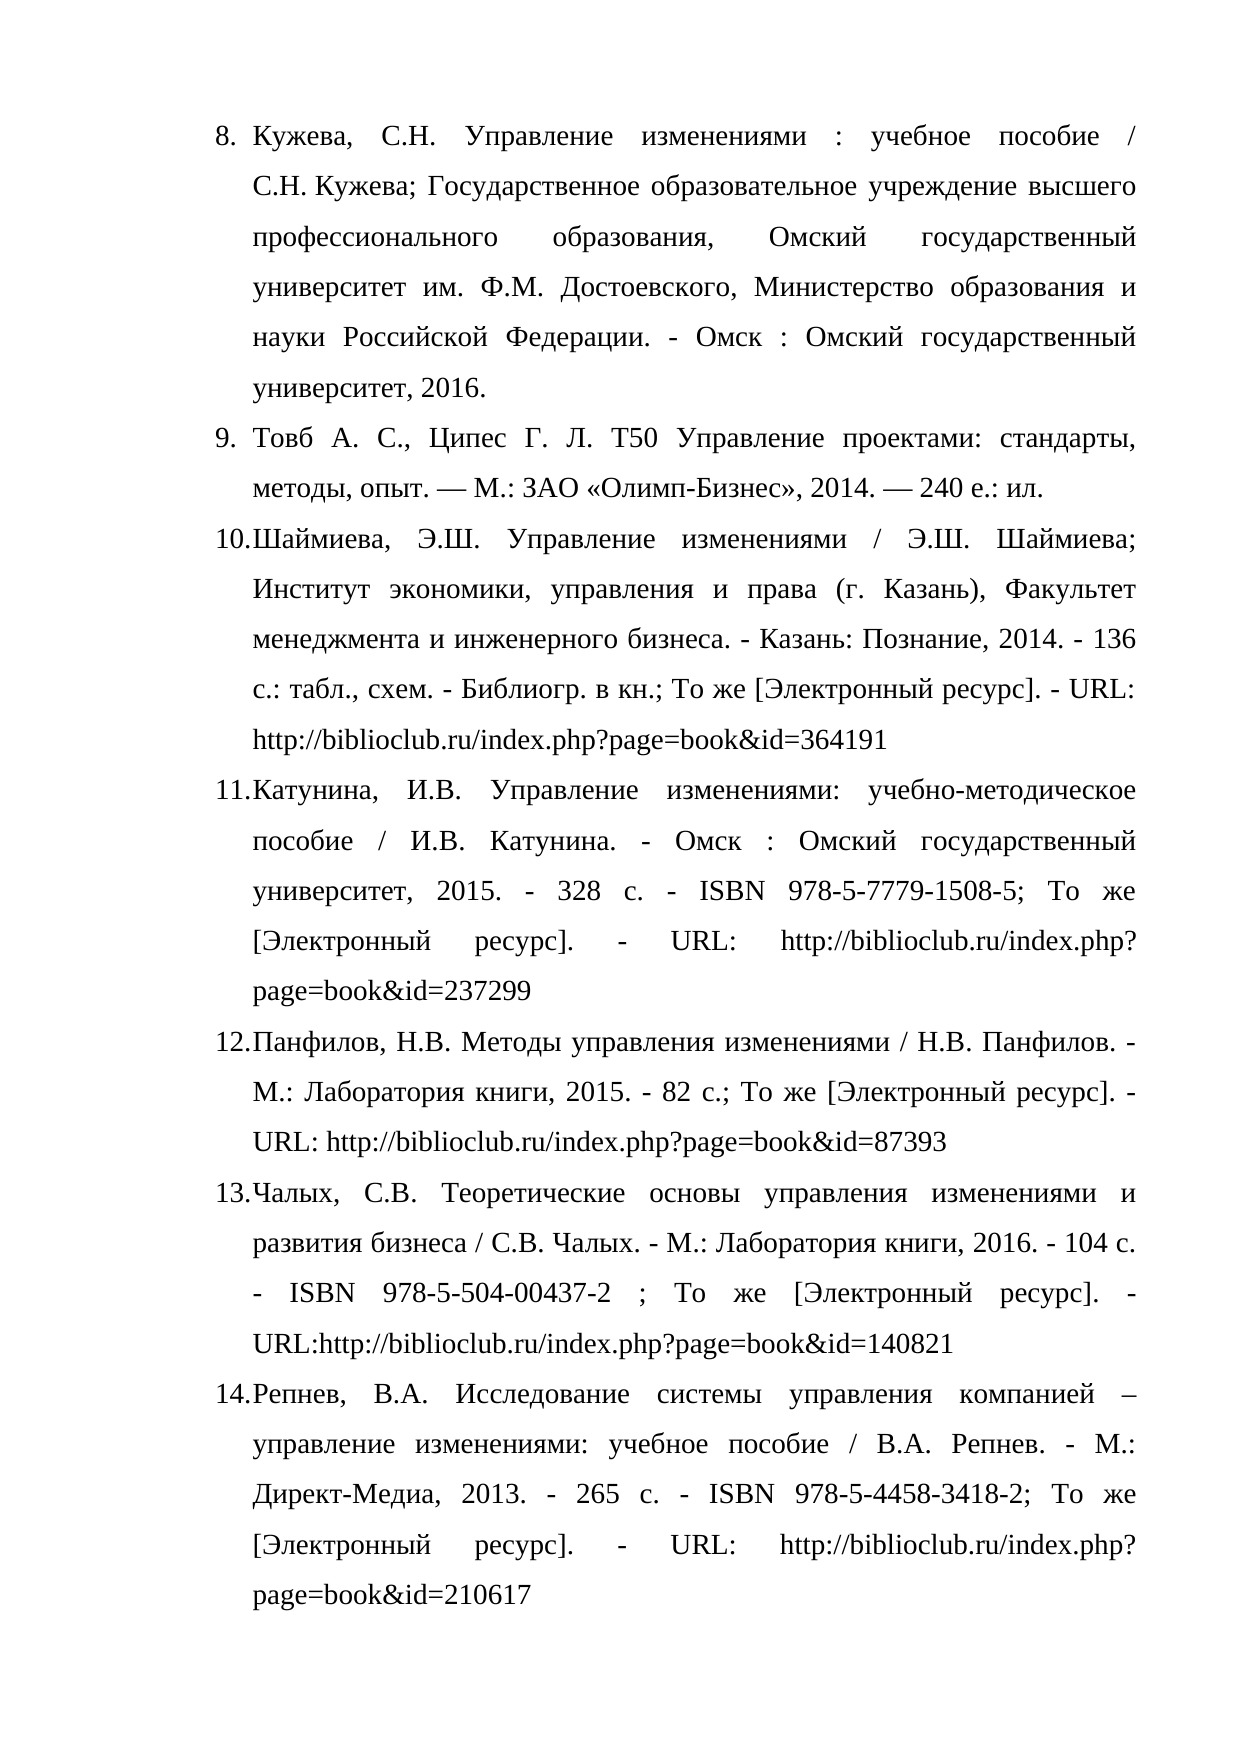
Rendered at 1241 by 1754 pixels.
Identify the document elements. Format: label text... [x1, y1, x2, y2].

list Чалых, С.В. Теоретические основы управления изменениями и развития бизнеса / С.В. Чалых. - М.: Лаборатория книги, 2016. - 104 с. - ISBN 978-5-504-00437-2 ; То же [Электронный ресурс]. - URL:http://biblioclub.ru/index.php?page=book&id=140821 [215, 1175, 1137, 1359]
list Репнев, В.А. Исследование системы управления компанией – управление изменениями: учебное пособие / В.А. Репнев. - М.: Директ-Медиа, 2013. - 265 с. - ISBN 978-5-4458-3418-2; То же [Электронный ресурс]. - URL: http://biblioclub.ru/index.php?page=book&id=210617 [215, 1376, 1137, 1611]
list Катунина, И.В. Управление изменениями: учебно-методическое пособие / И.В. Катунина. - Омск : Омский государственный университет, 2015. - 328 с. - ISBN 978-5-7779-1508-5; То же [Электронный ресурс]. - URL: http://biblioclub.ru/index.php?page=book&id=237299 [215, 772, 1137, 1007]
list Товб А. С., Ципес Г. Л. Т50 Управление проектами: стандарты, методы, опыт. — М.: ЗАО «Олимп-Бизнес», 2014. — 240 е.: ил. [215, 420, 1137, 504]
list Шаймиева, Э.Ш. Управление изменениями / Э.Ш. Шаймиева; Институт экономики, управления и права (г. Казань), Факультет менеджмента и инженерного бизнеса. - Казань: Познание, 2014. - 136 с.: табл., схем. - Библиогр. в кн.; То же [Электронный ресурс]. - URL: http://biblioclub.ru/index.php?page=book&id=364191 [215, 521, 1137, 756]
list Кужева, С.Н. Управление изменениями : учебное пособие / С.Н. Кужева; Государственное образовательное учреждение высшего профессионального образования, Омский государственный университет им. Ф.М. Достоевского, Министерство образования и науки Российской Федерации. - Омск : Омский государственный университет, 2016. [215, 118, 1137, 403]
list Панфилов, Н.В. Методы управления изменениями / Н.В. Панфилов. - М.: Лаборатория книги, 2015. - 82 с.; То же [Электронный ресурс]. - URL: http://biblioclub.ru/index.php?page=book&id=87393 [215, 1024, 1137, 1158]
